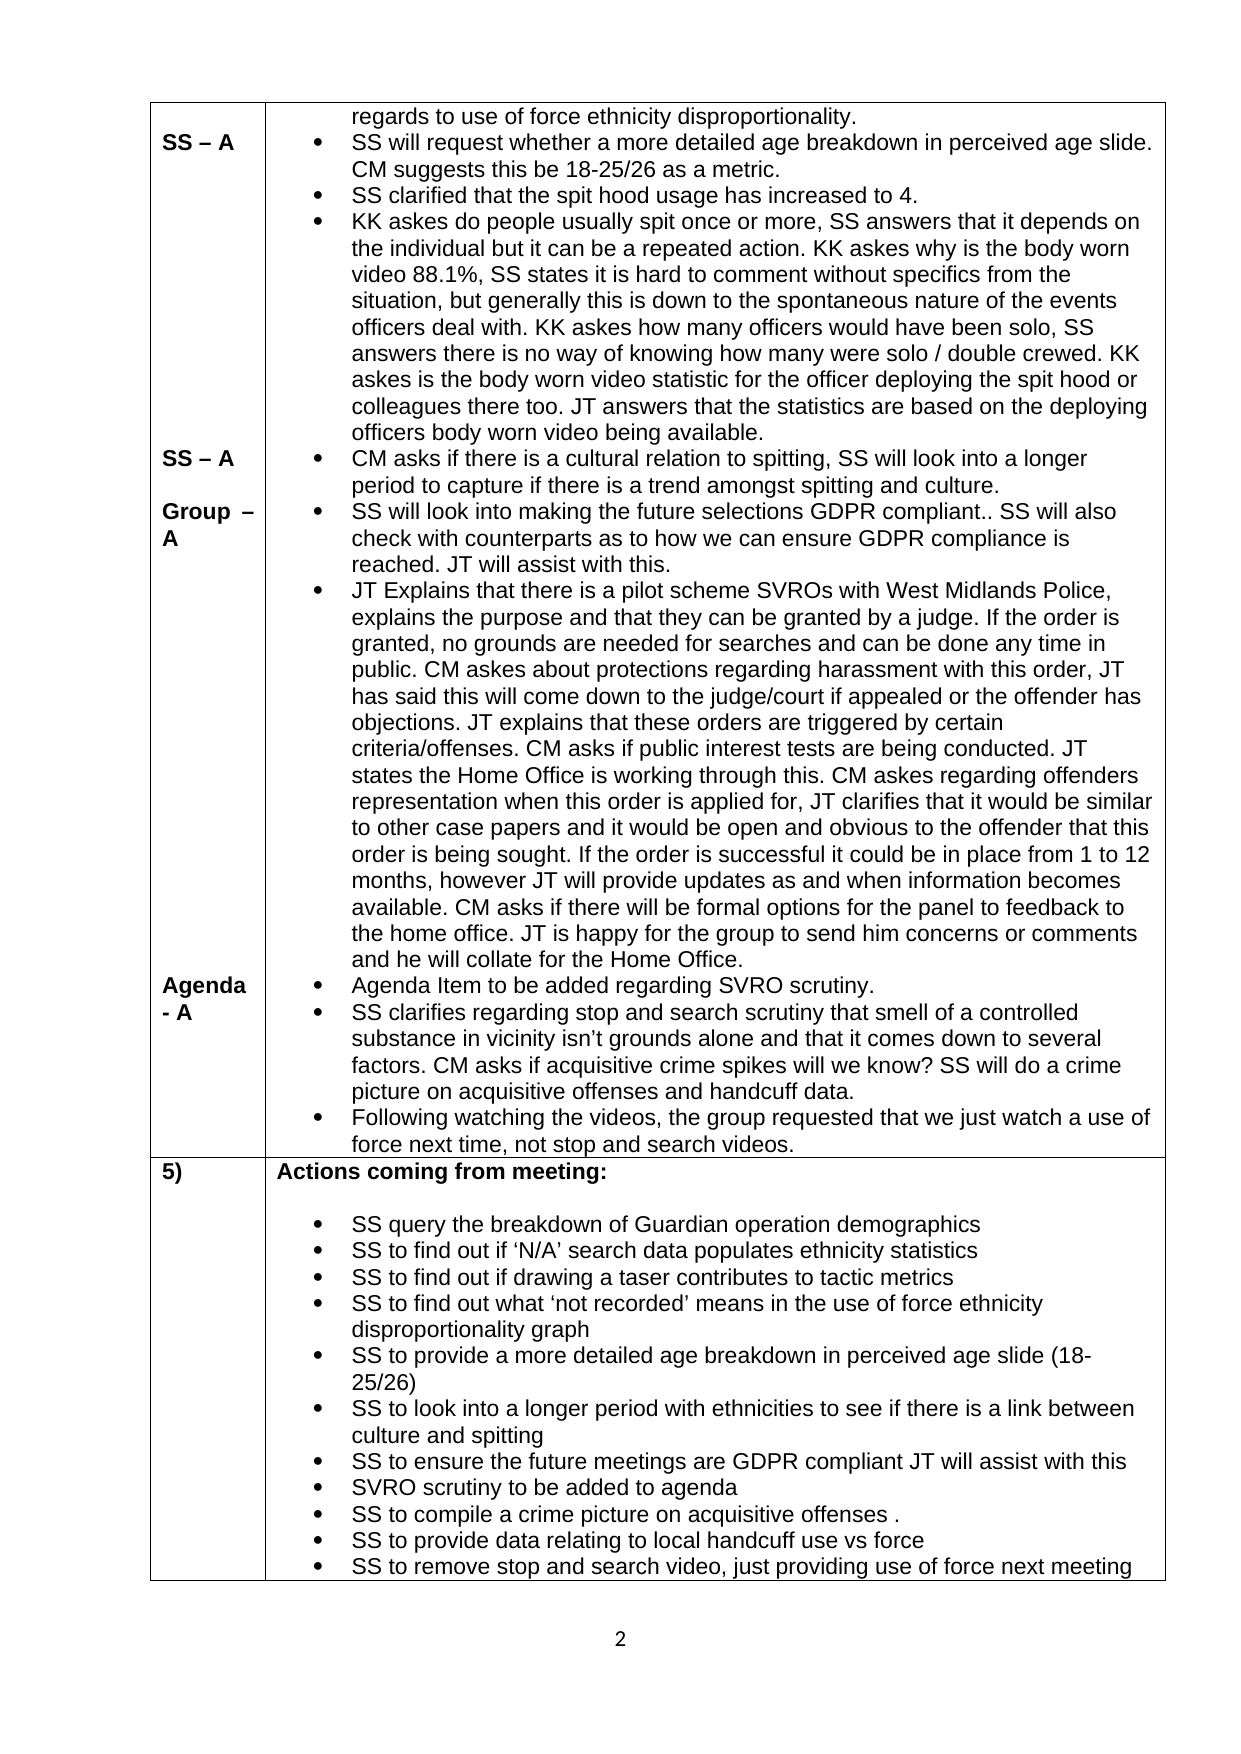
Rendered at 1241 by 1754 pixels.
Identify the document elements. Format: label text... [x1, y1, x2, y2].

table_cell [151, 103, 265, 1157]
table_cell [266, 1158, 1165, 1580]
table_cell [266, 103, 1165, 1157]
table_cell 5) [151, 1158, 265, 1580]
